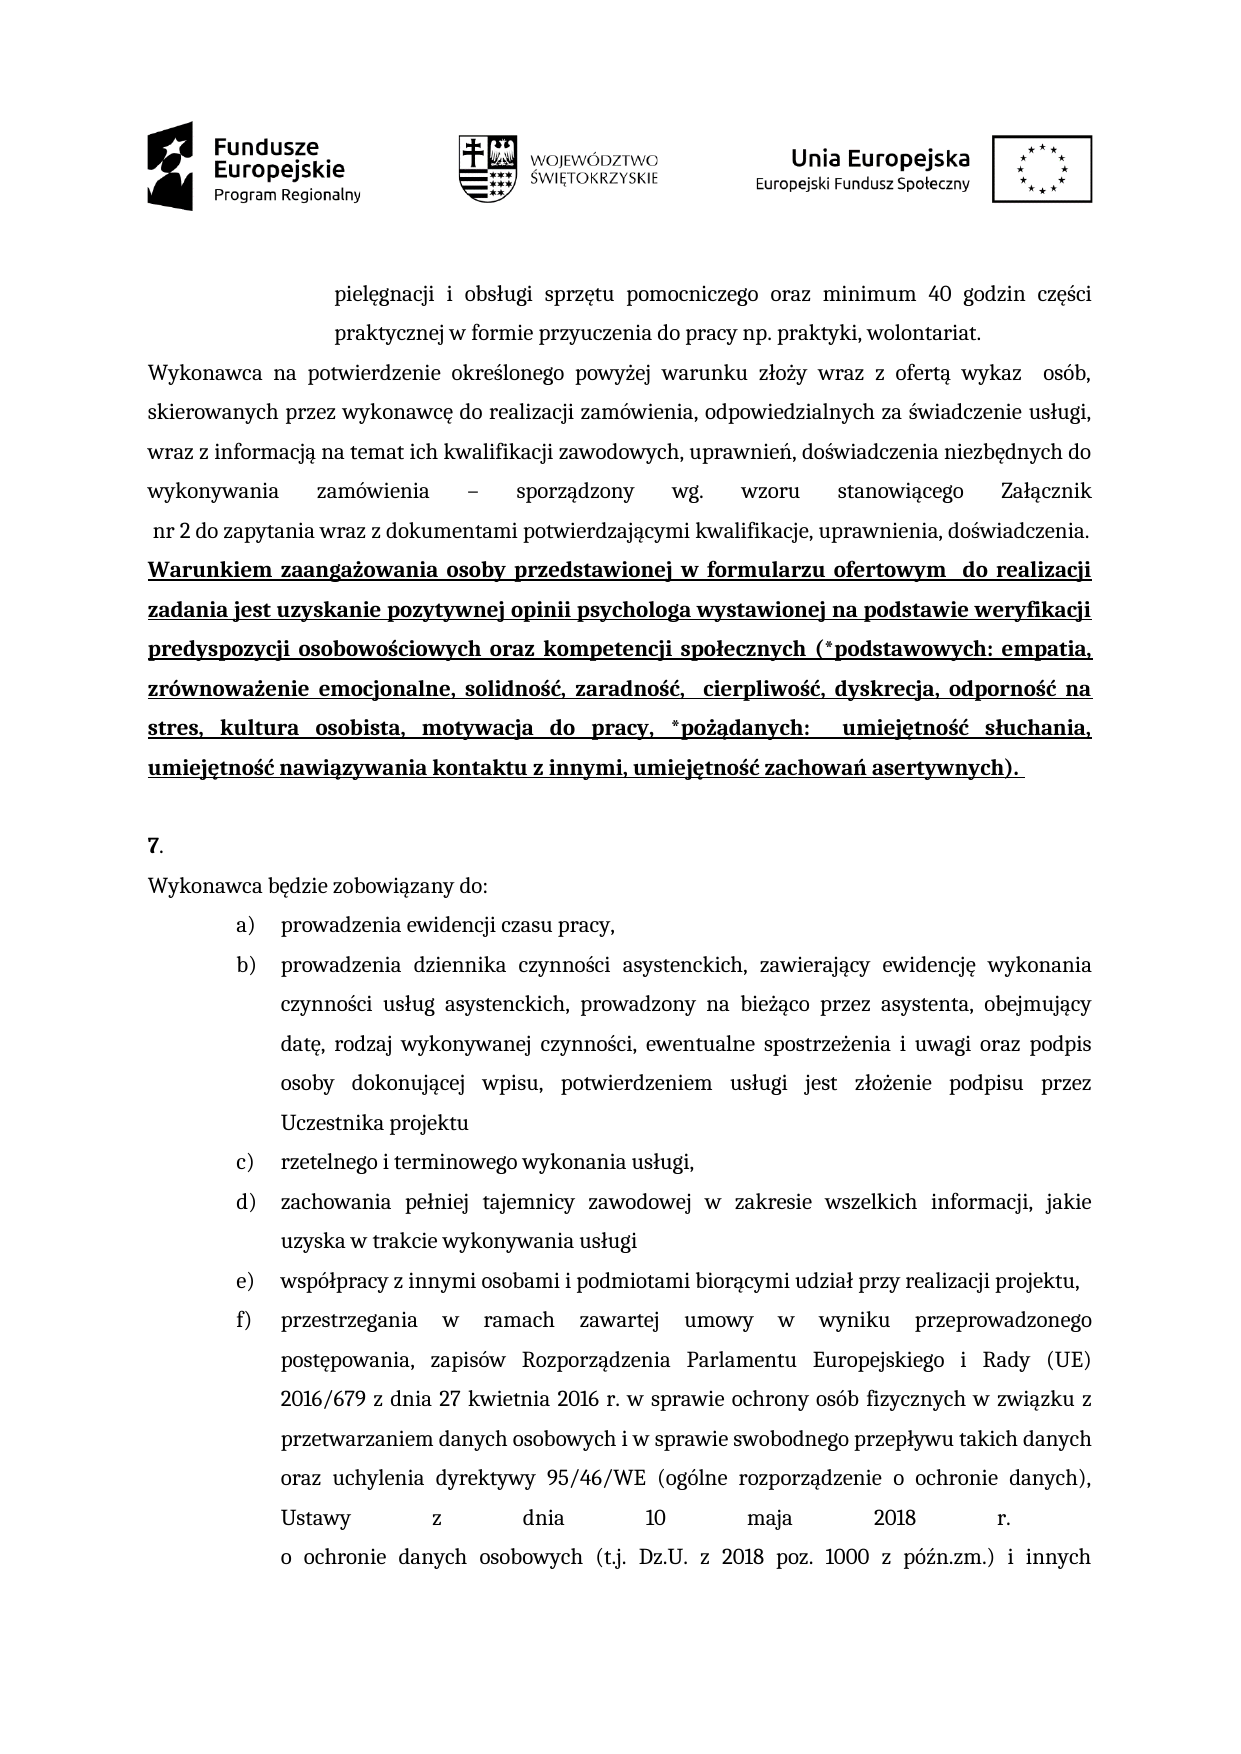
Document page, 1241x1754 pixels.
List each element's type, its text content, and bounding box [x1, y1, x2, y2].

list rzetelnego i terminowego wykonania usługi, [236, 1149, 1093, 1175]
text Warunkiem zaangażowania osoby przedstawionej w formularzu ofertowym do realizacji zadania jest uzyskanie pozytywnej opinii psychologa wystawionej na podstawie weryfikacji predyspozycji osobowościowych oraz kompetencji społecznych (*podstawowych: empatia, zrównoważenie emocjonalne, solidność, zaradność, cierpliwość, dyskrecja, odporność na stres, kultura osobista, motywacja do pracy, *pożądanych: umiejętność słuchania, umiejętność nawiązywania kontaktu z innymi, umiejętność zachowań asertywnych). [148, 699, 1093, 781]
text Warunkiem zaangażowania osoby przedstawionej w formularzu ofertowym do realizacji zadania jest uzyskanie pozytywnej opinii psychologa wystawionej na podstawie weryfikacji predyspozycji osobowościowych oraz kompetencji społecznych (*podstawowych: empatia, zrównoważenie emocjonalne, solidność, zaradność, cierpliwość, dyskrecja, odporność na stres, kultura osobista, motywacja do pracy, *pożądanych: umiejętność słuchania, umiejętność nawiązywania kontaktu z innymi, umiejętność zachowań asertywnych). [148, 660, 1093, 698]
list prowadzenia ewidencji czasu pracy, [236, 912, 1093, 938]
text Warunkiem zaangażowania osoby przedstawionej w formularzu ofertowym do realizacji zadania jest uzyskanie pozytywnej opinii psychologa wystawionej na podstawie weryfikacji predyspozycji osobowościowych oraz kompetencji społecznych (*podstawowych: empatia, zrównoważenie emocjonalne, solidność, zaradność, cierpliwość, dyskrecja, odporność na stres, kultura osobista, motywacja do pracy, *pożądanych: umiejętność słuchania, umiejętność nawiązywania kontaktu z innymi, umiejętność zachowań asertywnych). [148, 557, 1093, 658]
text 7. [148, 833, 1093, 859]
list współpracy z innymi osobami i podmiotami biorącymi udział przy realizacji projektu, [236, 1267, 1093, 1294]
text Wykonawca na potwierdzenie określonego powyżej warunku złoży wraz z ofertą wykaz osób, skierowanych przez wykonawcę do realizacji zamówienia, odpowiedzialnych za świadczenie usługi, wraz z informacją na temat ich kwalifikacji zawodowych, uprawnień, doświadczenia niezbędnych do wykonywania zamówienia – sporządzony wg. wzoru stanowiącego Załącznik nr 2 do zapytania wraz z dokumentami potwierdzającymi kwalifikacje, uprawnienia, doświadczenia. [148, 359, 1093, 544]
picture [458, 121, 658, 211]
picture [147, 121, 361, 211]
picture [756, 121, 1093, 211]
text Wykonawca będzie zobowiązany do: [148, 873, 1093, 899]
list zachowania pełniej tajemnicy zawodowej w zakresie wszelkich informacji, jakie uzyska w trakcie wykonywania usługi [236, 1188, 1093, 1254]
list prowadzenia dziennika czynności asystenckich, zawierający ewidencję wykonania czynności usług asystenckich, prowadzony na bieżąco przez asystenta, obejmujący datę, rodzaj wykonywanej czynności, ewentualne spostrzeżenia i uwagi oraz podpis osoby dokonującej wpisu, potwierdzeniem usługi jest złożenie podpisu przez Uczestnika projektu [236, 952, 1093, 1136]
